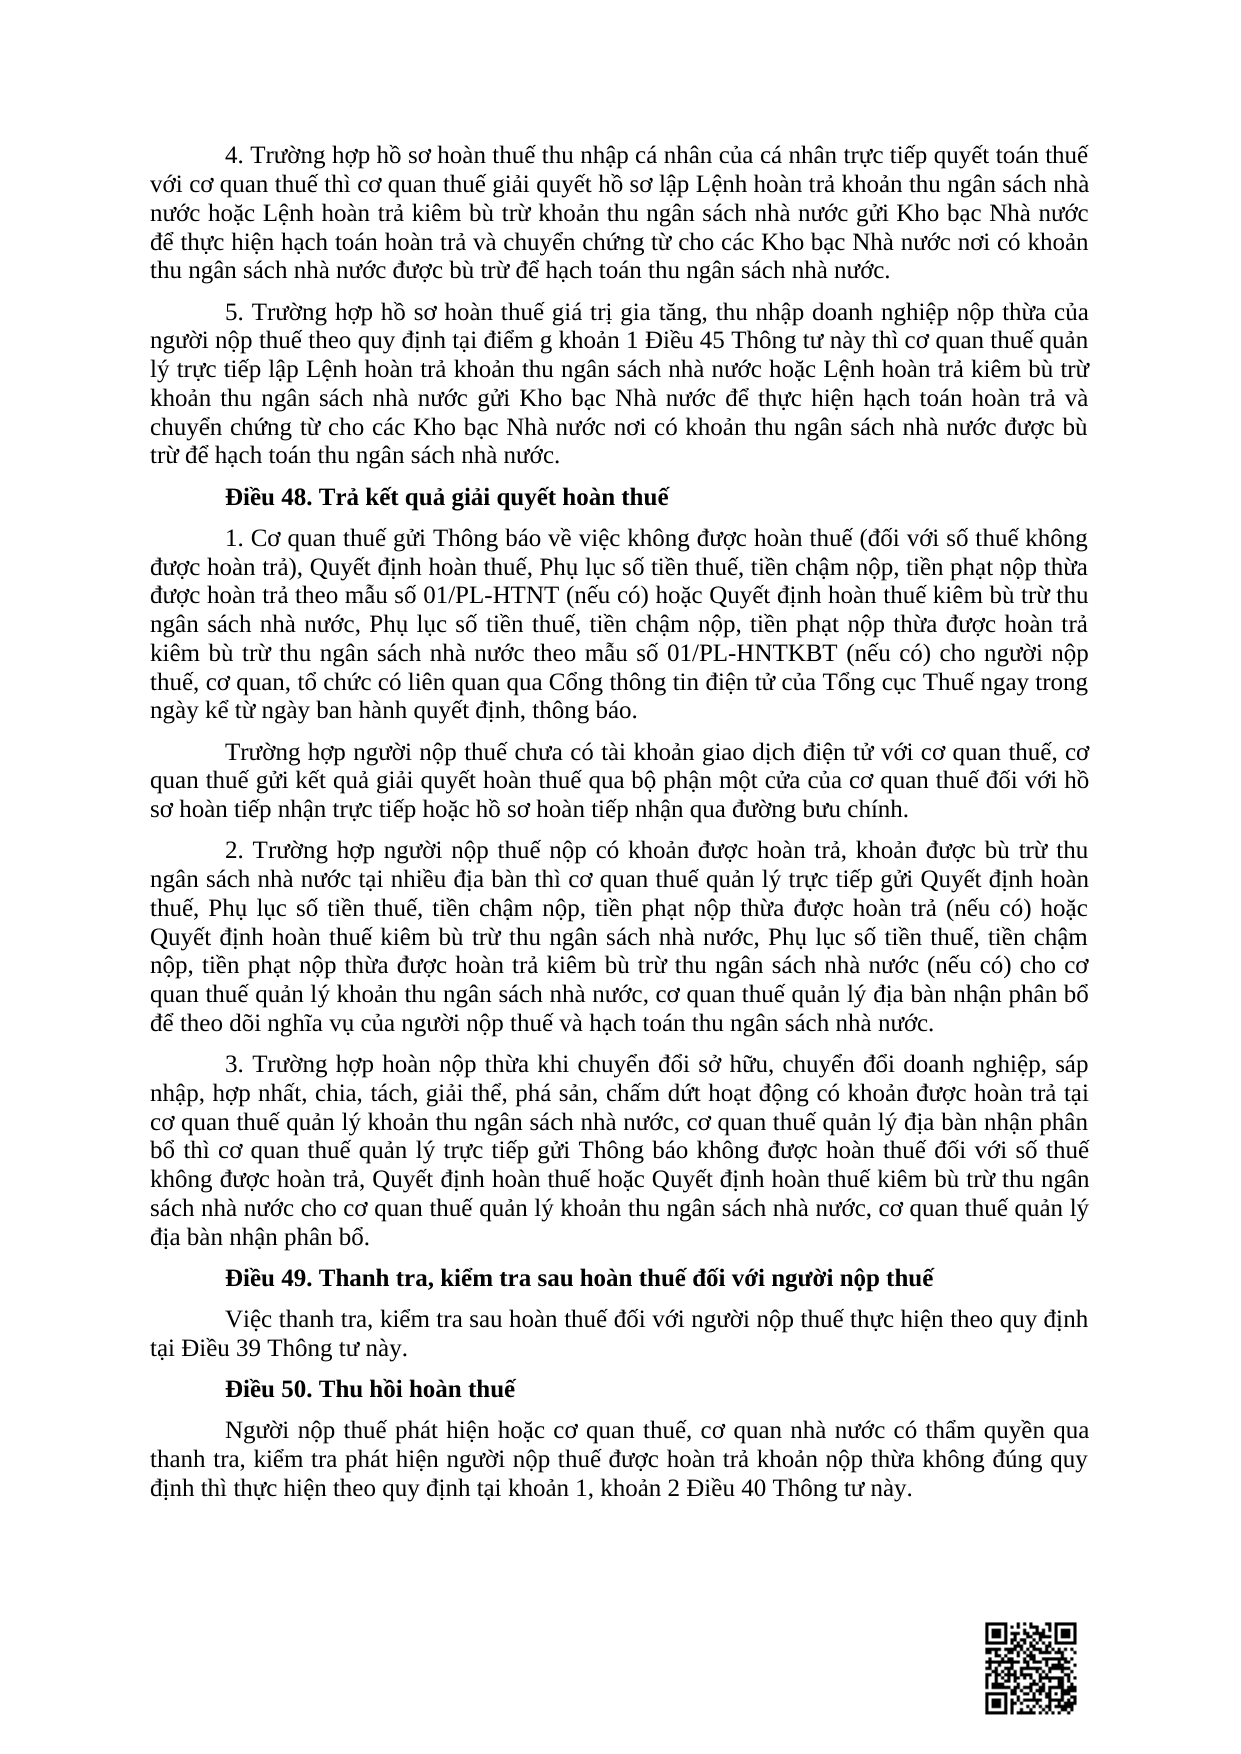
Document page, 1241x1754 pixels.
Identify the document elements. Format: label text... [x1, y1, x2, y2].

text Điều 48. Trả kết quả giải quyết hoàn thuế [150, 482, 1090, 511]
text 2. Trường hợp người nộp thuế nộp có khoản được hoàn trả, khoản được bù trừ thu ngân sách nhà nước tại nhiều địa bàn thì cơ quan thuế quản lý trực tiếp gửi Quyết định hoàn thuế, Phụ lục số tiền thuế, tiền chậm nộp, tiền phạt nộp thừa được hoàn trả (nếu có) hoặc Quyết định hoàn thuế kiêm bù trừ thu ngân sách nhà nước, Phụ lục số tiền thuế, tiền chậm nộp, tiền phạt nộp thừa được hoàn trả kiêm bù trừ thu ngân sách nhà nước (nếu có) cho cơ quan thuế quản lý khoản thu ngân sách nhà nước, cơ quan thuế quản lý địa bàn nhận phân bổ để theo dõi nghĩa vụ của người nộp thuế và hạch toán thu ngân sách nhà nước. [150, 836, 1090, 1037]
text Trường hợp người nộp thuế chưa có tài khoản giao dịch điện tử với cơ quan thuế, cơ quan thuế gửi kết quả giải quyết hoàn thuế qua bộ phận một cửa của cơ quan thuế đối với hồ sơ hoàn tiếp nhận trực tiếp hoặc hồ sơ hoàn tiếp nhận qua đường bưu chính. [150, 737, 1090, 823]
text Việc thanh tra, kiểm tra sau hoàn thuế đối với người nộp thuế thực hiện theo quy định tại Điều 39 Thông tư này. [150, 1304, 1090, 1362]
text 5. Trường hợp hồ sơ hoàn thuế giá trị gia tăng, thu nhập doanh nghiệp nộp thừa của người nộp thuế theo quy định tại điểm g khoản 1 Điều 45 Thông tư này thì cơ quan thuế quản lý trực tiếp lập Lệnh hoàn trả khoản thu ngân sách nhà nước hoặc Lệnh hoàn trả kiêm bù trừ khoản thu ngân sách nhà nước gửi Kho bạc Nhà nước để thực hiện hạch toán hoàn trả và chuyển chứng từ cho các Kho bạc Nhà nước nơi có khoản thu ngân sách nhà nước được bù trừ để hạch toán thu ngân sách nhà nước. [150, 297, 1090, 469]
text 3. Trường hợp hoàn nộp thừa khi chuyển đổi sở hữu, chuyển đổi doanh nghiệp, sáp nhập, hợp nhất, chia, tách, giải thể, phá sản, chấm dứt hoạt động có khoản được hoàn trả tại cơ quan thuế quản lý khoản thu ngân sách nhà nước, cơ quan thuế quản lý địa bàn nhận phân bổ thì cơ quan thuế quản lý trực tiếp gửi Thông báo không được hoàn thuế đối với số thuế không được hoàn trả, Quyết định hoàn thuế hoặc Quyết định hoàn thuế kiêm bù trừ thu ngân sách nhà nước cho cơ quan thuế quản lý khoản thu ngân sách nhà nước, cơ quan thuế quản lý địa bàn nhận phân bổ. [150, 1049, 1090, 1251]
text Điều 50. Thu hồi hoàn thuế [150, 1374, 1090, 1403]
text Điều 49. Thanh tra, kiểm tra sau hoàn thuế đối với người nộp thuế [150, 1263, 1090, 1292]
text Người nộp thuế phát hiện hoặc cơ quan thuế, cơ quan nhà nước có thẩm quyền qua thanh tra, kiểm tra phát hiện người nộp thuế được hoàn trả khoản nộp thừa không đúng quy định thì thực hiện theo quy định tại khoản 1, khoản 2 Điều 40 Thông tư này. [150, 1416, 1090, 1502]
text 4. Trường hợp hồ sơ hoàn thuế thu nhập cá nhân của cá nhân trực tiếp quyết toán thuế với cơ quan thuế thì cơ quan thuế giải quyết hồ sơ lập Lệnh hoàn trả khoản thu ngân sách nhà nước hoặc Lệnh hoàn trả kiêm bù trừ khoản thu ngân sách nhà nước gửi Kho bạc Nhà nước để thực hiện hạch toán hoàn trả và chuyển chứng từ cho các Kho bạc Nhà nước nơi có khoản thu ngân sách nhà nước được bù trừ để hạch toán thu ngân sách nhà nước. [150, 141, 1090, 284]
picture [973, 1611, 1091, 1729]
text 1. Cơ quan thuế gửi Thông báo về việc không được hoàn thuế (đối với số thuế không được hoàn trả), Quyết định hoàn thuế, Phụ lục số tiền thuế, tiền chậm nộp, tiền phạt nộp thừa được hoàn trả theo mẫu số 01/PL-HTNT (nếu có) hoặc Quyết định hoàn thuế kiêm bù trừ thu ngân sách nhà nước, Phụ lục số tiền thuế, tiền chậm nộp, tiền phạt nộp thừa được hoàn trả kiêm bù trừ thu ngân sách nhà nước theo mẫu số 01/PL-HNTKBT (nếu có) cho người nộp thuế, cơ quan, tổ chức có liên quan qua Cổng thông tin điện tử của Tổng cục Thuế ngay trong ngày kể từ ngày ban hành quyết định, thông báo. [150, 523, 1090, 724]
